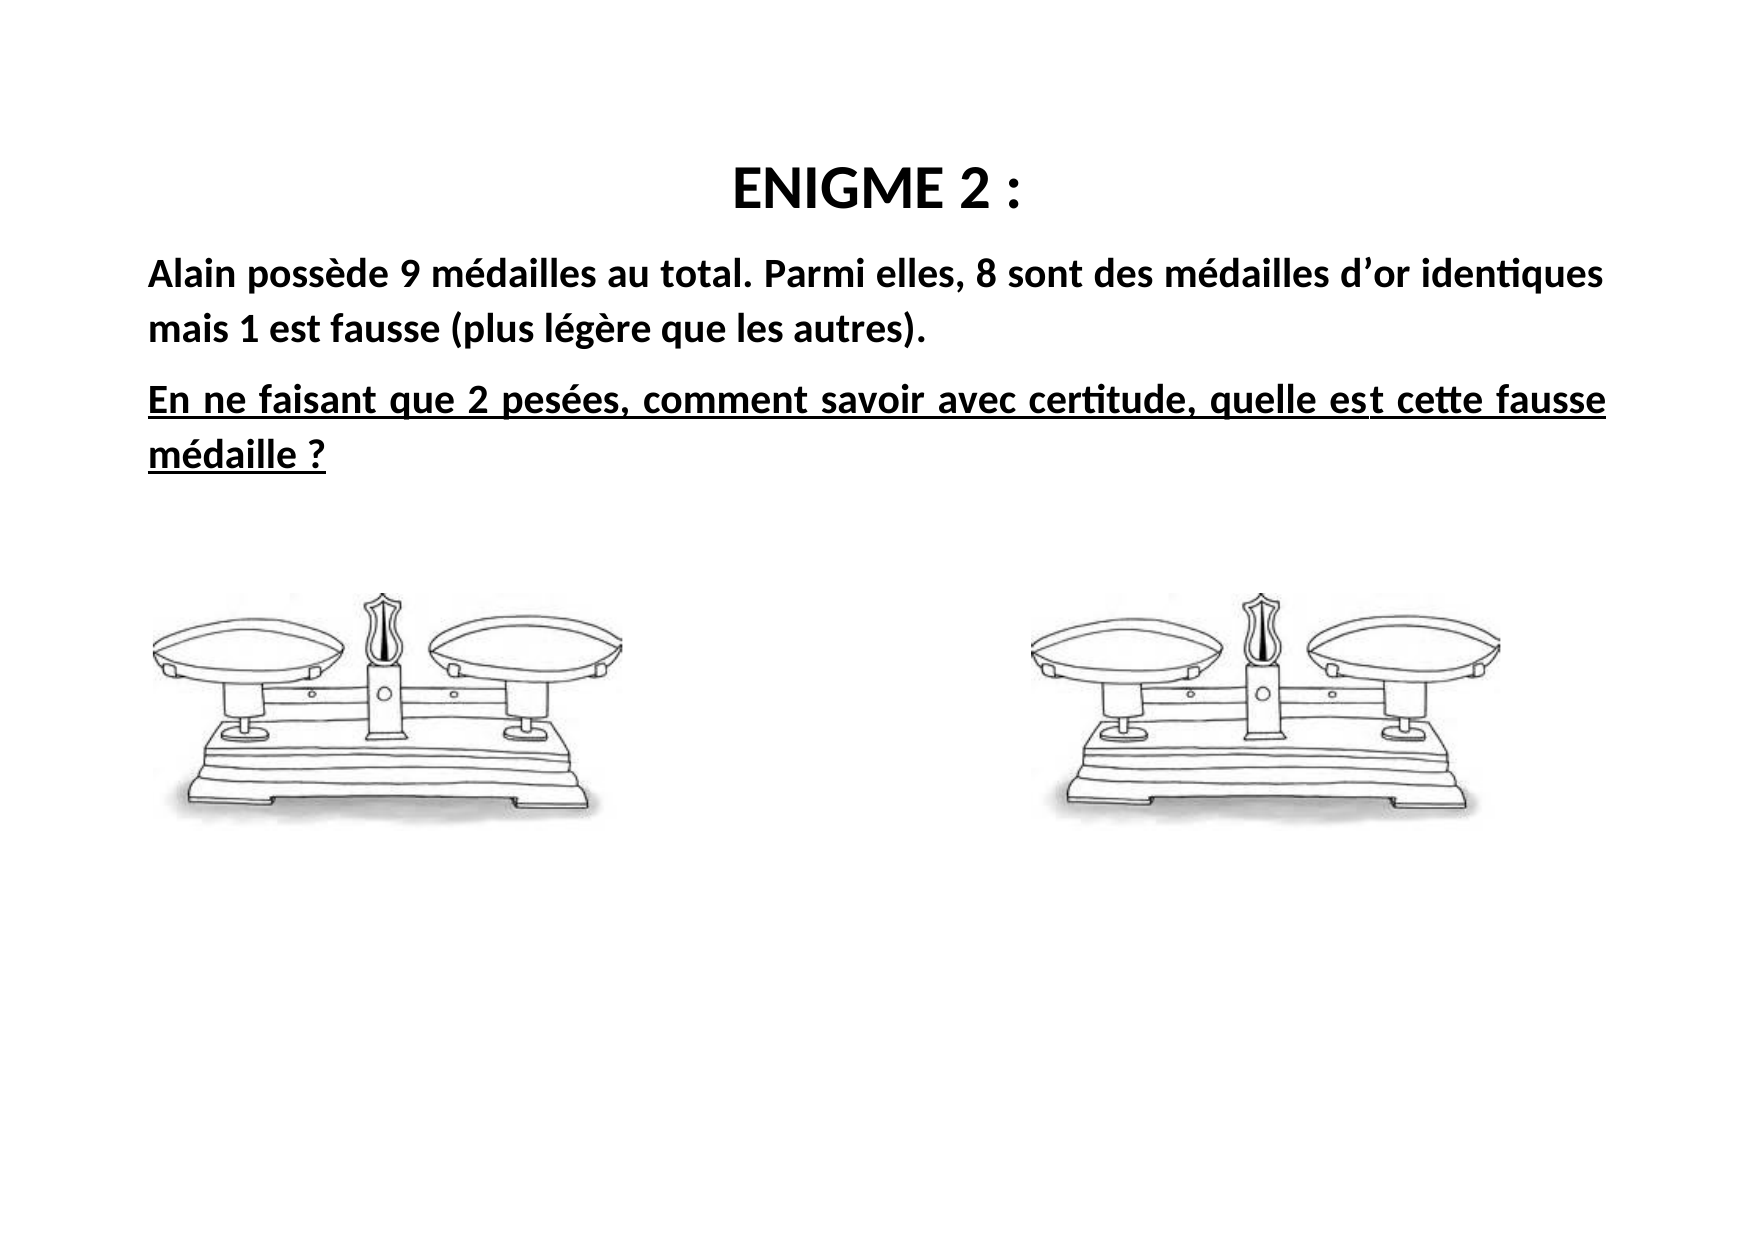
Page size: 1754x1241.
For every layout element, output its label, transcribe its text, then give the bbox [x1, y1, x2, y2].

picture [152, 593, 623, 831]
text Alain possède 9 médailles au total. Parmi elles, 8 sont des médailles d’or identiques mais 1 est fausse (plus légère que les autres). [148, 247, 1606, 352]
text En ne faisant que 2 pesées, comment savoir avec certitude, quelle est cette fausse médaille ? [148, 417, 1606, 479]
picture [1031, 593, 1501, 831]
text ENIGME 2 : [148, 148, 1606, 224]
text En ne faisant que 2 pesées, comment savoir avec certitude, quelle est cette fausse médaille ? [148, 373, 1606, 416]
